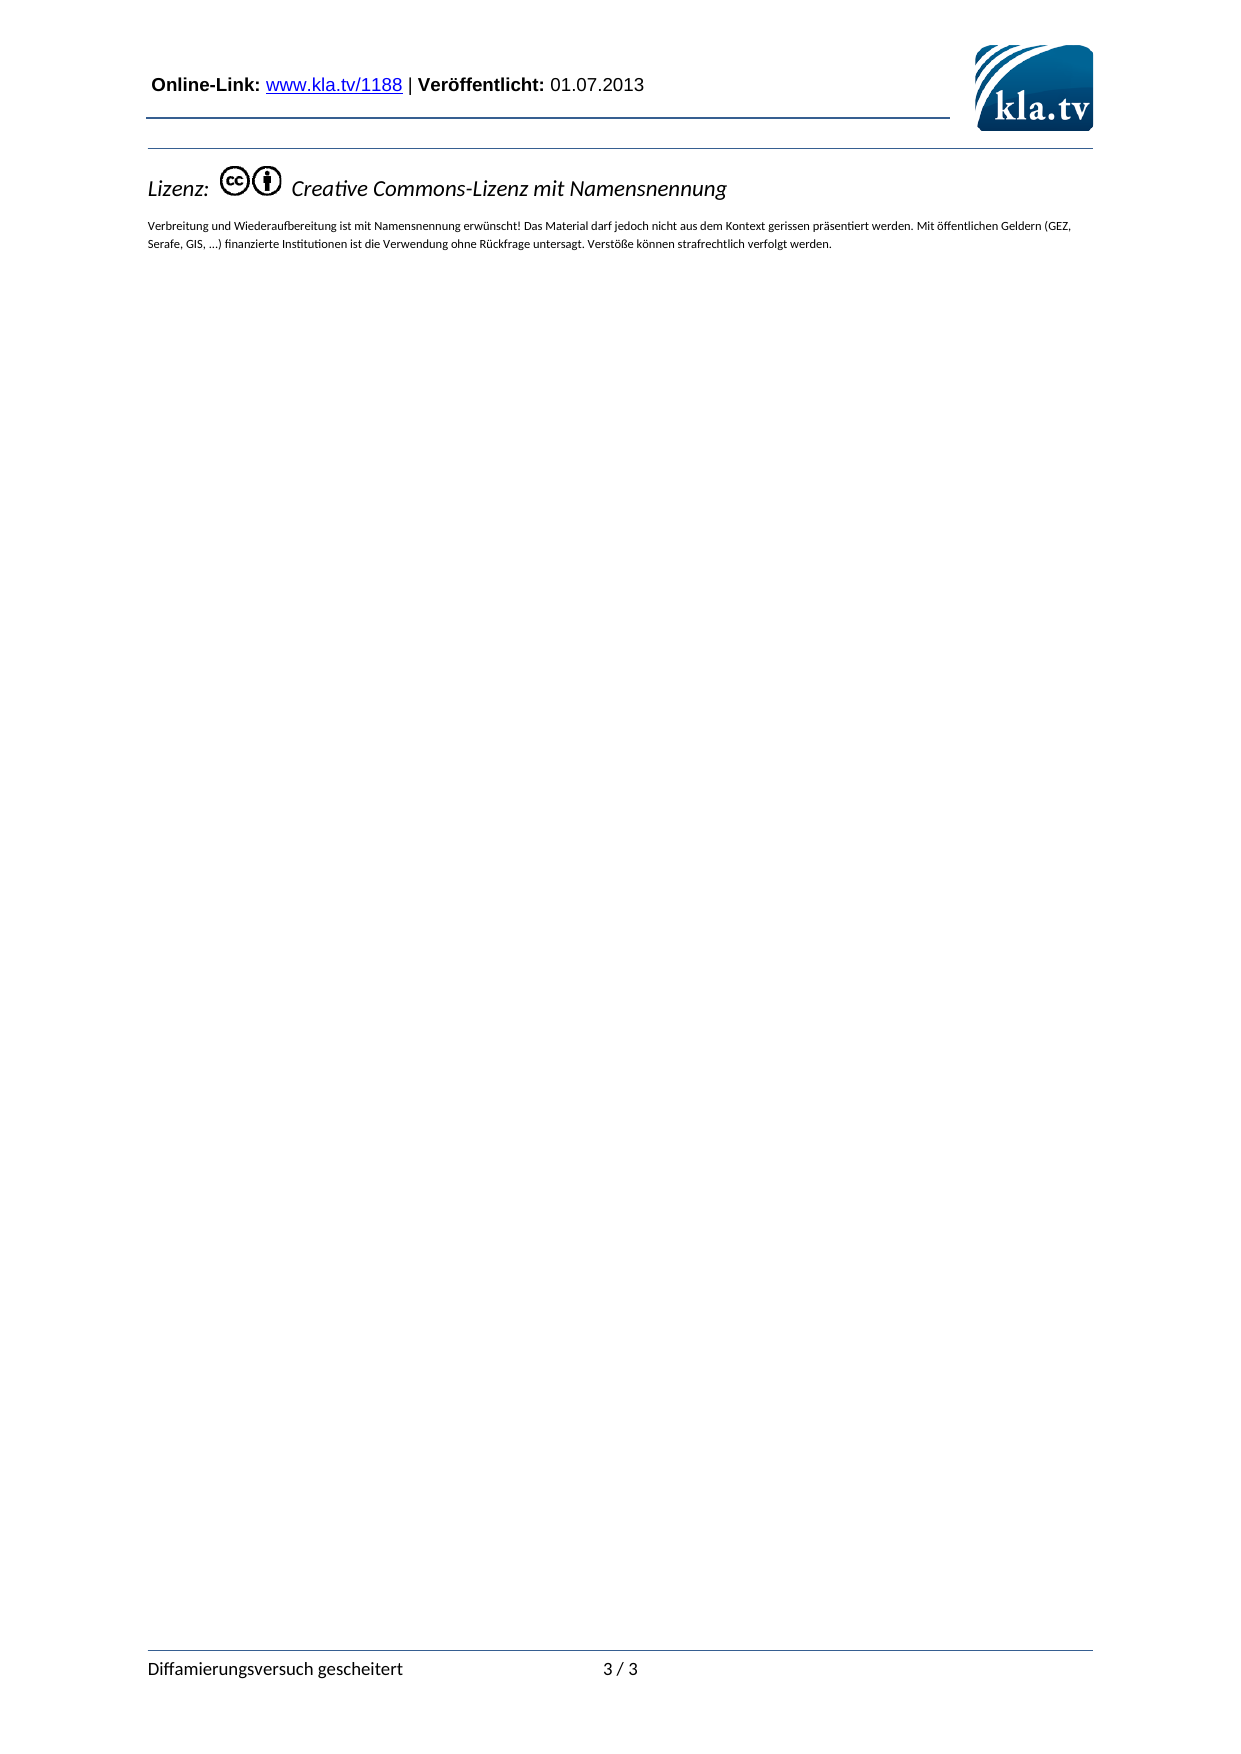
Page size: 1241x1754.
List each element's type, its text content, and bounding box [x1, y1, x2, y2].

text Lizenz: Creative Commons-Lizenz mit Namensnennung [148, 149, 1093, 202]
text Verbreitung und Wiederaufbereitung ist mit Namensnennung erwünscht! Das Material darf jedoch nicht aus dem Kontext gerissen präsentiert werden. Mit öffentlichen Geldern (GEZ, Serafe, GIS, ...) finanzierte Institutionen ist die Verwendung ohne Rückfrage untersagt. Verstöße können strafrechtlich verfolgt werden. [148, 218, 1093, 251]
